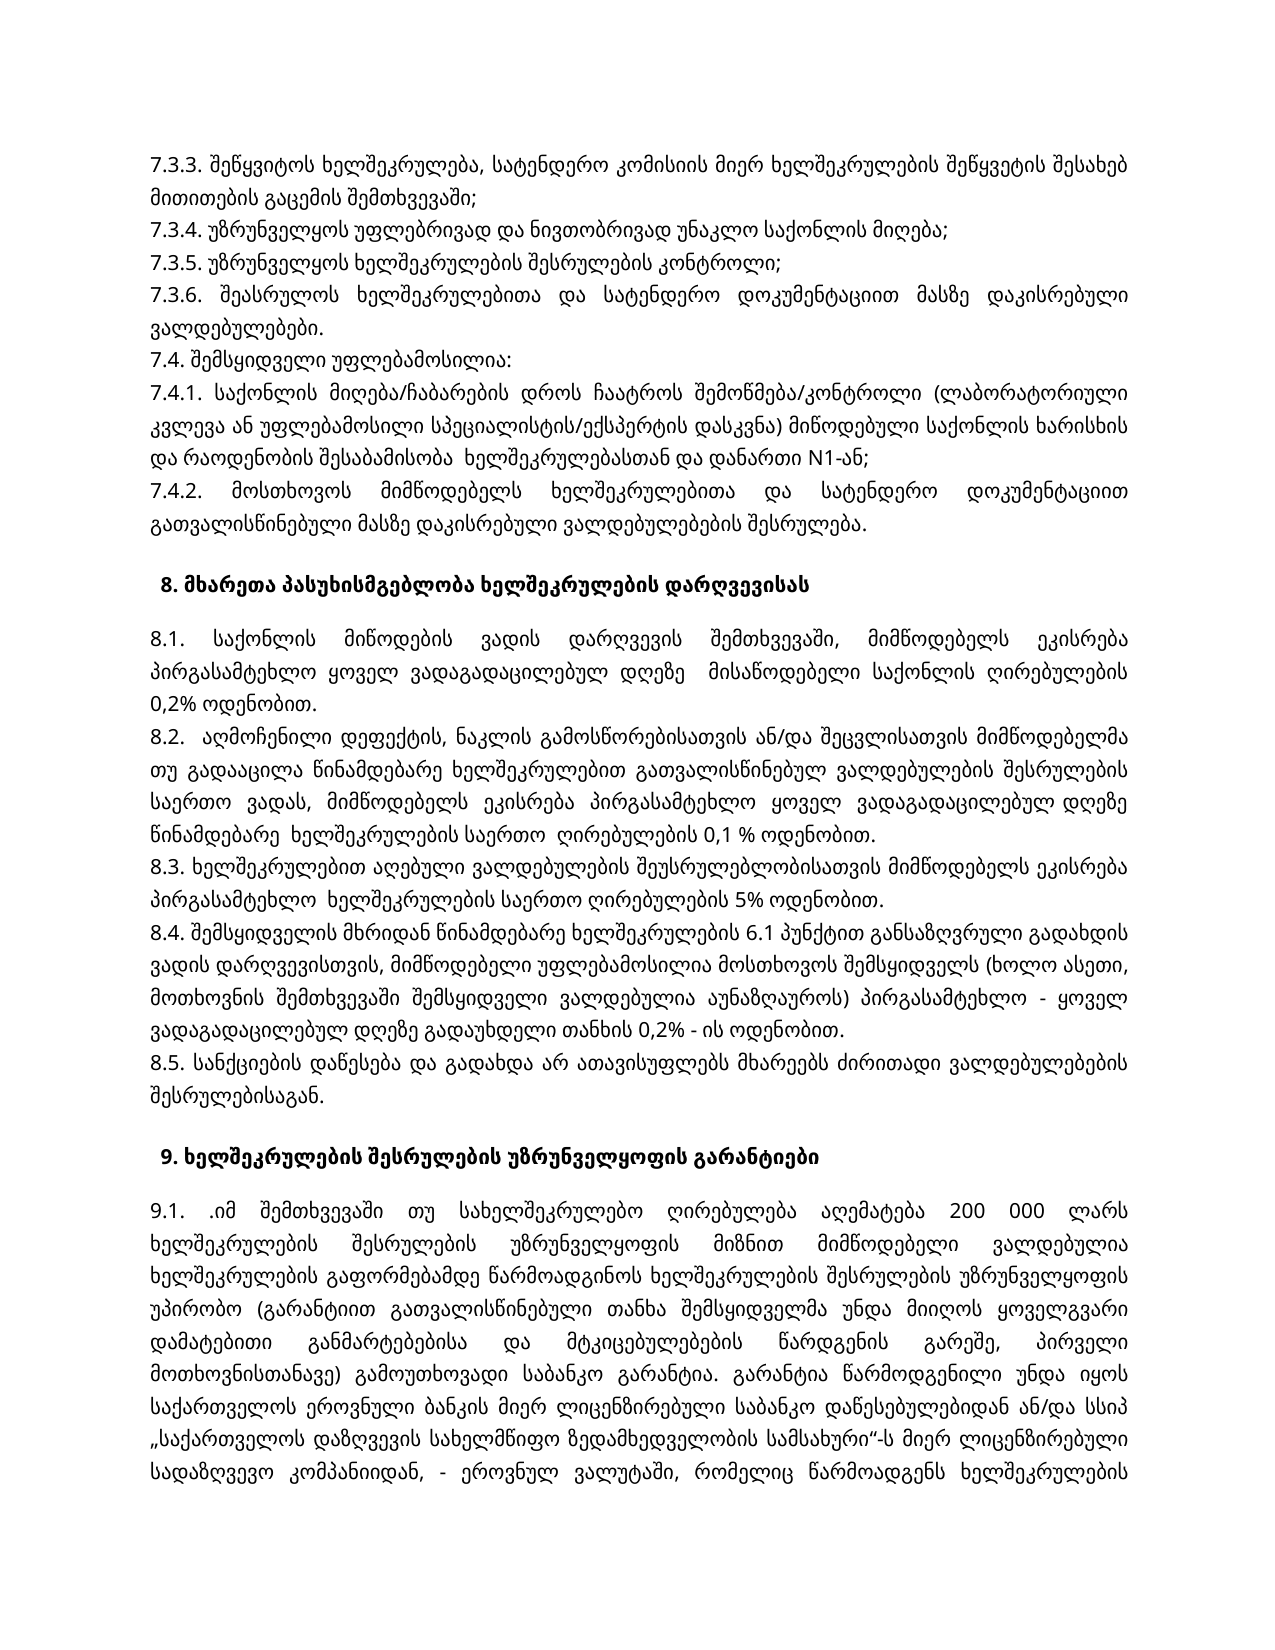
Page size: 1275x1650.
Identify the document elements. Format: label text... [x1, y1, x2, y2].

text 8.5. სანქციების დაწესება და გადახდა არ ათავისუფლებს მხარეებს ძირითადი ვალდებულებების შესრულებისაგან. [150, 1048, 1129, 1109]
subtitle 8. მხარეთა პასუხისმგებლობა ხელშეკრულების დარღვევისას [160, 570, 1125, 599]
text 7.4.2. მოსთხოვოს მიმწოდებელს ხელშეკრულებითა და სატენდერო დოკუმენტაციით გათვალისწინებული მასზე დაკისრებული ვალდებულებების შესრულება. [150, 476, 1129, 537]
text 7.3.3. შეწყვიტოს ხელშეკრულება, სატენდერო კომისიის მიერ ხელშეკრულების შეწყვეტის შესახებ მითითების გაცემის შემთხვევაში; [150, 150, 1129, 211]
text 7.4.1. საქონლის მიღება/ჩაბარების დროს ჩაატროს შემოწმება/კონტროლი (ლაბორატორიული კვლევა ან უფლებამოსილი სპეციალისტის/ექსპერტის დასკვნა) მიწოდებული საქონლის ხარისხის და რაოდენობის შესაბამისობა ხელშეკრულებასთან და დანართი N1-ან; [150, 378, 1129, 472]
text 8.3. ხელშეკრულებით აღებული ვალდებულების შეუსრულებლობისათვის მიმწოდებელს ეკისრება პირგასამტეხლო ხელშეკრულების საერთო ღირებულების 5% ოდენობით. [150, 852, 1129, 913]
text 7.4. შემსყიდველი უფლებამოსილია: [150, 346, 1129, 374]
text 7.3.4. უზრუნველყოს უფლებრივად და ნივთობრივად უნაკლო საქონლის მიღება; [150, 215, 1129, 244]
text 8.1. საქონლის მიწოდების ვადის დარღვევის შემთხვევაში, მიმწოდებელს ეკისრება პირგასამტეხლო ყოველ ვადაგადაცილებულ დღეზე მისაწოდებელი საქონლის ღირებულების 0,2% ოდენობით. [150, 624, 1129, 718]
text 8.2. აღმოჩენილი დეფექტის, ნაკლის გამოსწორებისათვის ან/და შეცვლისათვის მიმწოდებელმა თუ გადააცილა წინამდებარე ხელშეკრულებით გათვალისწინებულ ვალდებულების შესრულების საერთო ვადას, მიმწოდებელს ეკისრება პირგასამტეხლო ყოველ ვადაგადაცილებულ დღეზე წინამდებარე ხელშეკრულების საერთო ღირებულების 0,1 % ოდენობით. [150, 722, 1129, 848]
text 7.3.6. შეასრულოს ხელშეკრულებითა და სატენდერო დოკუმენტაციით მასზე დაკისრებული ვალდებულებები. [150, 280, 1129, 341]
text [150, 1196, 1129, 1486]
text 7.3.5. უზრუნველყოს ხელშეკრულების შესრულების კონტროლი; [150, 248, 1129, 276]
text 8.4. შემსყიდველის მხრიდან წინამდებარე ხელშეკრულების 6.1 პუნქტით განსაზღვრული გადახდის ვადის დარღვევისთვის, მიმწოდებელი უფლებამოსილია მოსთხოვოს შემსყიდველს (ხოლო ასეთი, მოთხოვნის შემთხვევაში შემსყიდველი ვალდებულია აუნაზღაუროს) პირგასამტეხლო - ყოველ ვადაგადაცილებულ დღეზე გადაუხდელი თანხის 0,2% - ის ოდენობით. [150, 918, 1129, 1044]
subtitle 9. ხელშეკრულების შესრულების უზრუნველყოფის გარანტიები [160, 1142, 1125, 1171]
